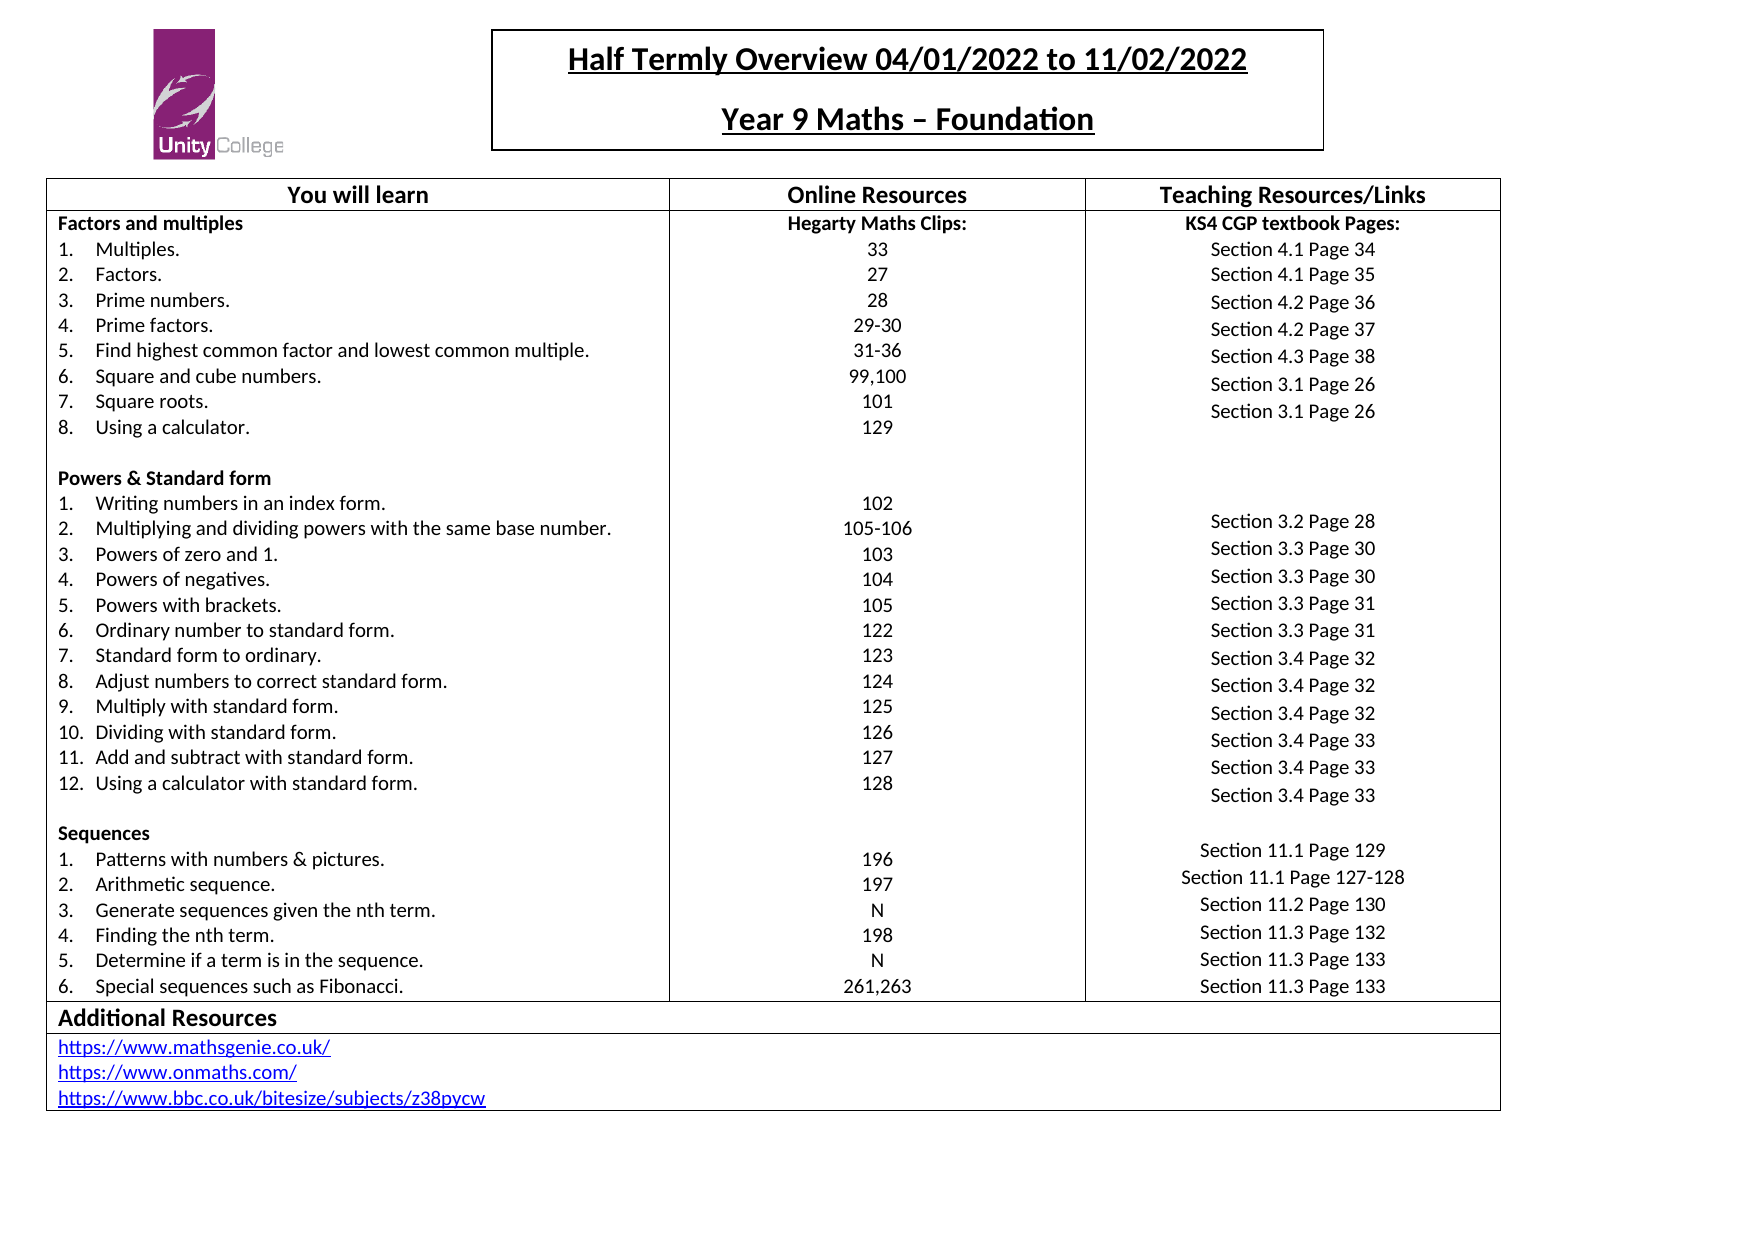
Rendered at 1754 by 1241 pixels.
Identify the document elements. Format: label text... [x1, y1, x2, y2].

table_header Teaching Resources/Links [1086, 179, 1500, 209]
table_cell Hegarty Maths Clips: 33 27 28 29-30 31-36 99,100 101 129 102 105-106 103 104 105 122 123 124 125 126 127 128 196 197 N 198 N 261,263 [670, 211, 1085, 1001]
table_cell https://www.mathsgenie.co.uk/ https://www.onmaths.com/ https://www.bbc.co.uk/bitesize/subjects/z38pycw [47, 1034, 1500, 1110]
table_cell Factors and multiples Multiples. Factors. Prime numbers. Prime factors. Find highest common factor and lowest common multiple. Square and cube numbers. Square roots. Using a calculator. Powers & Standard form Writing numbers in an index form. Multiplying and dividing powers with the same base number. Powers of zero and 1. Powers of negatives. Powers with brackets. Ordinary number to standard form. Standard form to ordinary. Adjust numbers to correct standard form. Multiply with standard form. Dividing with standard form. Add and subtract with standard form. Using a calculator with standard form. Sequences Patterns with numbers & pictures. Arithmetic sequence. Generate sequences given the nth term. Finding the nth term. Determine if a term is in the sequence. Special sequences such as Fibonacci. [47, 211, 669, 1001]
table_cell Additional Resources [47, 1002, 1500, 1033]
table_cell KS4 CGP textbook Pages: Section 4.1 Page 34 Section 4.1 Page 35 Section 4.2 Page 36 Section 4.2 Page 37 Section 4.3 Page 38 Section 3.1 Page 26 Section 3.1 Page 26 Section 3.2 Page 28 Section 3.3 Page 30 Section 3.3 Page 30 Section 3.3 Page 31 Section 3.3 Page 31 Section 3.4 Page 32 Section 3.4 Page 32 Section 3.4 Page 32 Section 3.4 Page 33 Section 3.4 Page 33 Section 3.4 Page 33 Section 11.1 Page 129 Section 11.1 Page 127-128 Section 11.2 Page 130 Section 11.3 Page 132 Section 11.3 Page 133 Section 11.3 Page 133 [1086, 211, 1500, 1001]
picture [150, 29, 284, 160]
table_header You will learn [47, 179, 669, 209]
table_header Online Resources [670, 179, 1085, 209]
